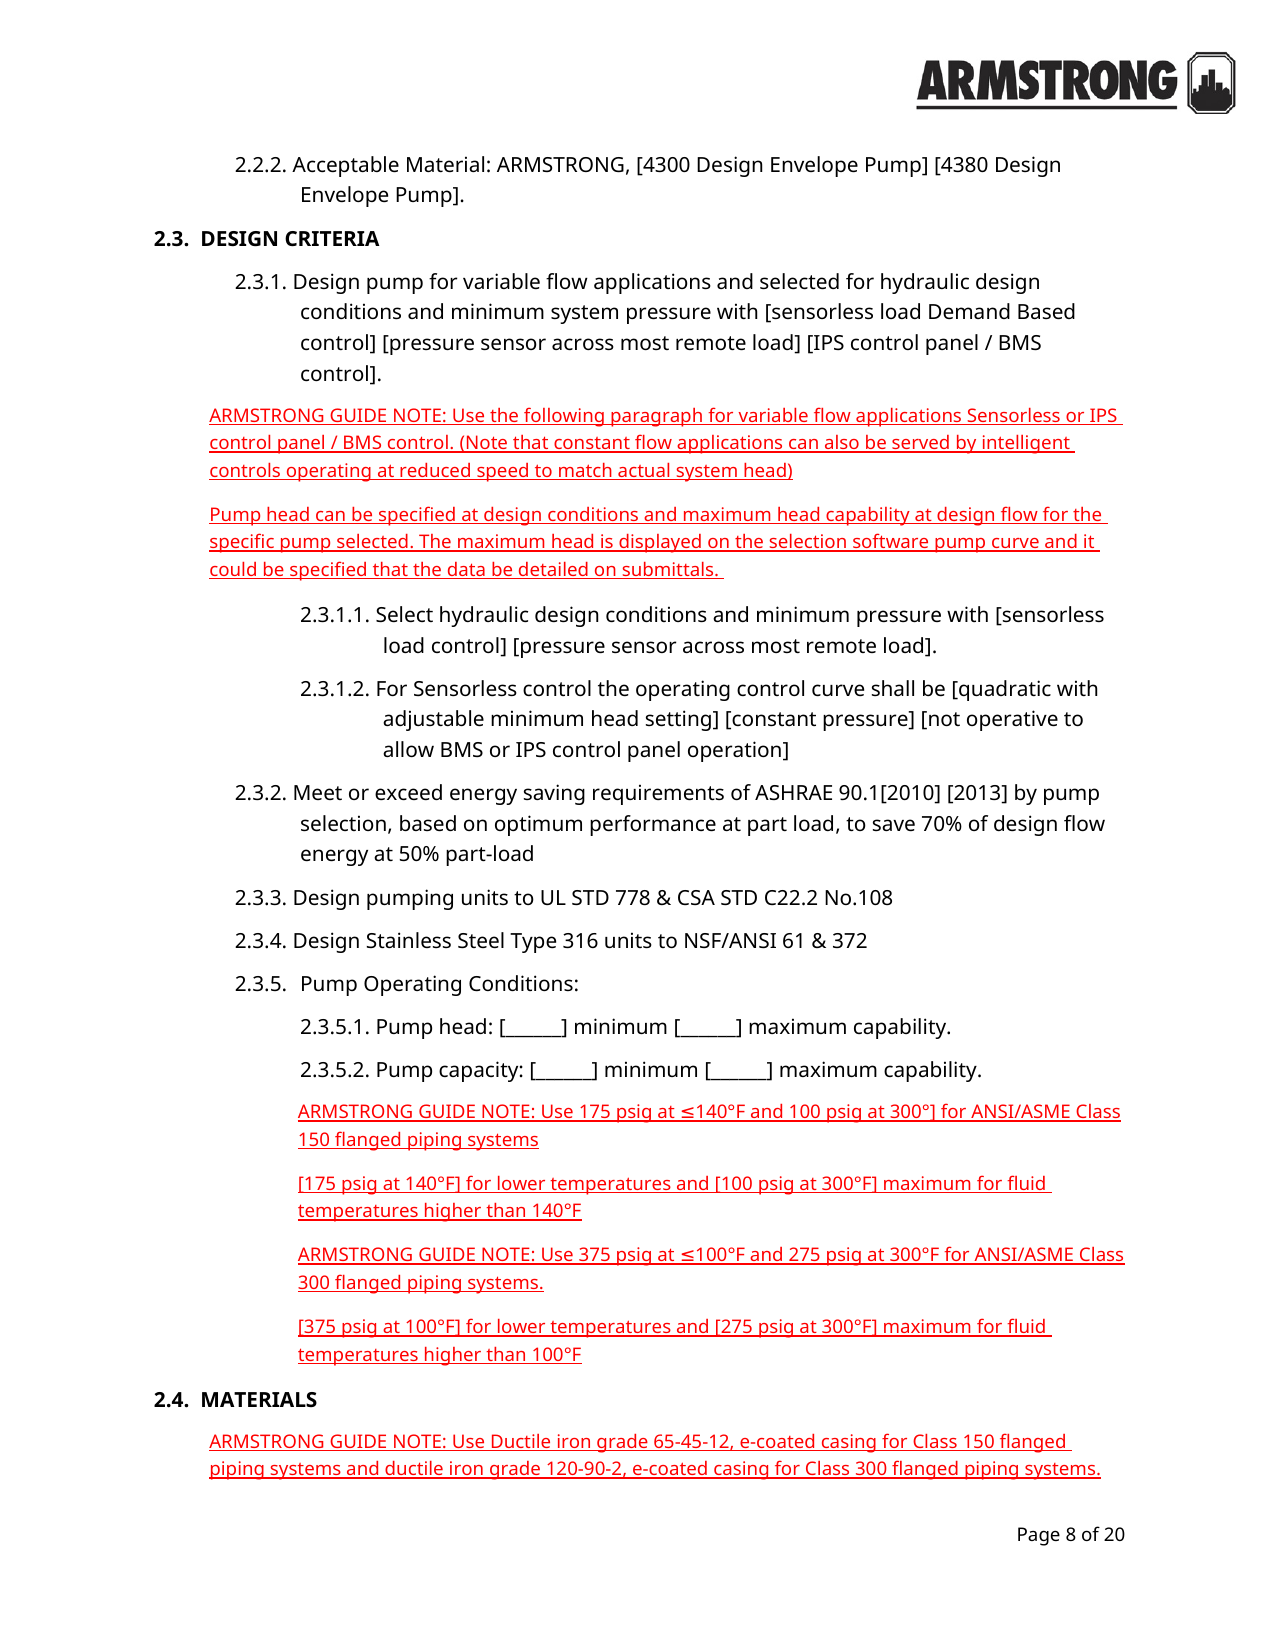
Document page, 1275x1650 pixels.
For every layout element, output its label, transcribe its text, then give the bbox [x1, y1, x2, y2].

text ARMSTRONG GUIDE NOTE: Use 375 psig at ≤100°F and 275 psig at 300°F for ANSI/ASME Class 300 flanged piping systems. [298, 1242, 1125, 1263]
text Design Stainless Steel Type 316 units to NSF/ANSI 61 & 372 [234, 926, 1125, 954]
text Design pumping units to UL STD 778 & CSA STD C22.2 No.108 [234, 883, 1125, 911]
text [375 psig at 100°F] for lower temperatures and [275 psig at 300°F] maximum for fluid temperatures higher than 100°F [298, 1313, 1125, 1366]
text Pump head can be specified at design conditions and maximum head capability at design flow for the specific pump selected. The maximum head is displayed on the selection software pump curve and it could be specified that the data be detailed on submittals. [209, 501, 1125, 582]
text ARMSTRONG GUIDE NOTE: Use Ductile iron grade 65-45-12, e-coated casing for Class 150 flanged piping systems and ductile iron grade 120-90-2, e-coated casing for Class 300 flanged piping systems. [209, 1428, 1125, 1481]
text Select hydraulic design conditions and minimum pressure with [sensorless load control] [pressure sensor across most remote load]. [300, 600, 1125, 659]
picture [915, 51, 1236, 114]
text ARMSTRONG GUIDE NOTE: Use 375 psig at ≤100°F and 275 psig at 300°F for ANSI/ASME Class 300 flanged piping systems. [298, 1265, 1125, 1295]
text Pump Operating Conditions: [234, 969, 1125, 997]
text ARMSTRONG GUIDE NOTE: Use 175 psig at ≤140°F and 100 psig at 300°] for ANSI/ASME Class 150 flanged piping systems [298, 1098, 1125, 1151]
text DESIGN CRITERIA [154, 224, 1125, 252]
text For Sensorless control the operating control curve shall be [quadratic with adjustable minimum head setting] [constant pressure] [not operative to allow BMS or IPS control panel operation] [300, 674, 1125, 764]
text Meet or exceed energy saving requirements of ASHRAE 90.1[2010] [2013] by pump selection, based on optimum performance at part load, to save 70% of design flow energy at 50% part-load [234, 778, 1125, 868]
text Acceptable Material: ARMSTRONG, [4300 Design Envelope Pump] [4380 Design Envelope Pump]. [234, 150, 1125, 209]
text Pump capacity: [______] minimum [______] maximum capability. [300, 1055, 1125, 1084]
text Pump head: [______] minimum [______] maximum capability. [300, 1012, 1125, 1041]
text ARMSTRONG GUIDE NOTE: Use the following paragraph for variable flow applications Sensorless or IPS control panel / BMS control. (Note that constant flow applications can also be served by intelligent controls operating at reduced speed to match actual system head) [209, 402, 1125, 482]
text MATERIALS [154, 1385, 1125, 1413]
text Design pump for variable flow applications and selected for hydraulic design conditions and minimum system pressure with [sensorless load Demand Based control] [pressure sensor across most remote load] [IPS control panel / BMS control]. [234, 267, 1125, 387]
text [175 psig at 140°F] for lower temperatures and [100 psig at 300°F] maximum for fluid temperatures higher than 140°F [298, 1170, 1125, 1223]
